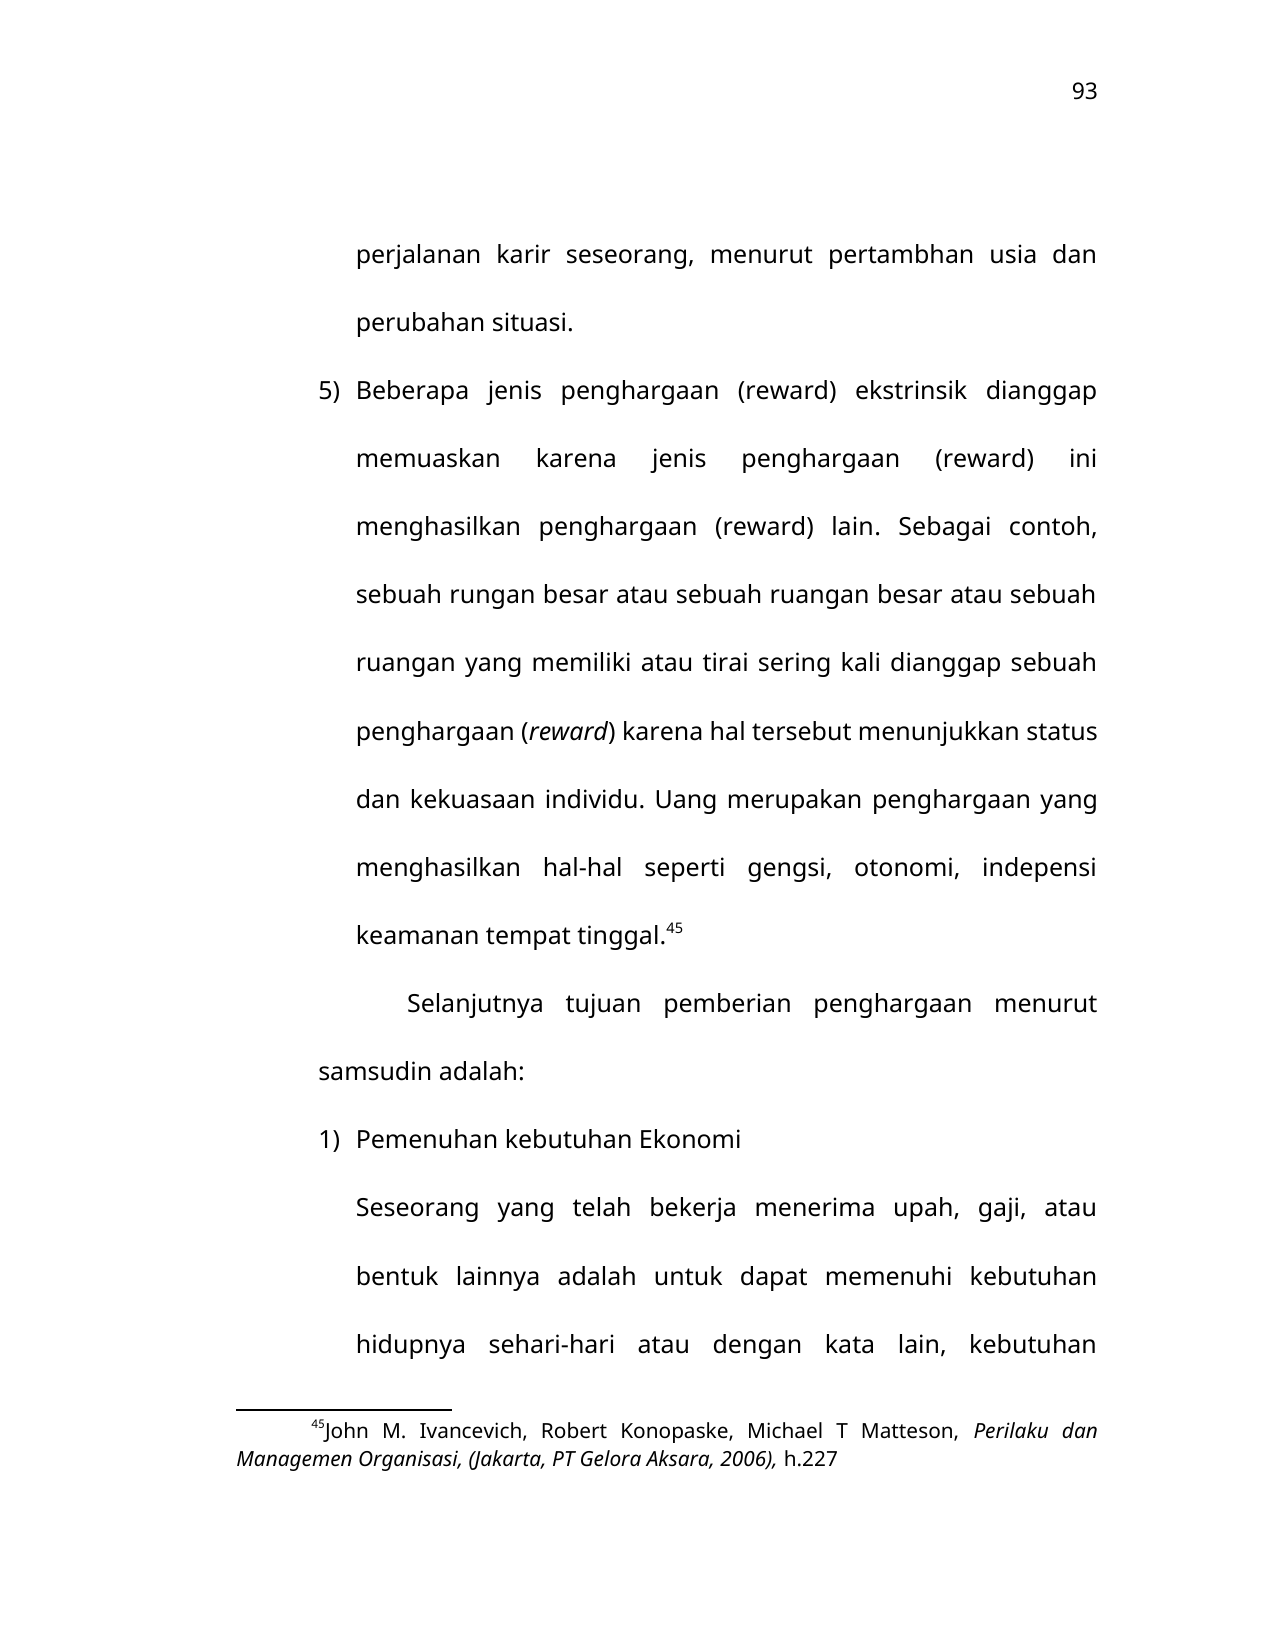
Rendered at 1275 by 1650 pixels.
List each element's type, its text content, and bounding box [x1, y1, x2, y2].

list Beberapa jenis penghargaan (reward) ekstrinsik dianggap memuaskan karena jenis penghargaan (reward) ini menghasilkan penghargaan (reward) lain. Sebagai contoh, sebuah rungan besar atau sebuah ruangan besar atau sebuah ruangan yang memiliki atau tirai sering kali dianggap sebuah penghargaan (reward) karena hal tersebut menunjukkan status dan kekuasaan individu. Uang merupakan penghargaan yang menghasilkan hal-hal seperti gengsi, otonomi, indepensi keamanan tempat tinggal. [318, 372, 1098, 952]
text Selanjutnya tujuan pemberian penghargaan menurut samsudin adalah: [318, 986, 1098, 1088]
list Pemenuhan kebutuhan Ekonomi [318, 1122, 1098, 1156]
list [356, 1190, 1098, 1360]
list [318, 236, 1098, 338]
